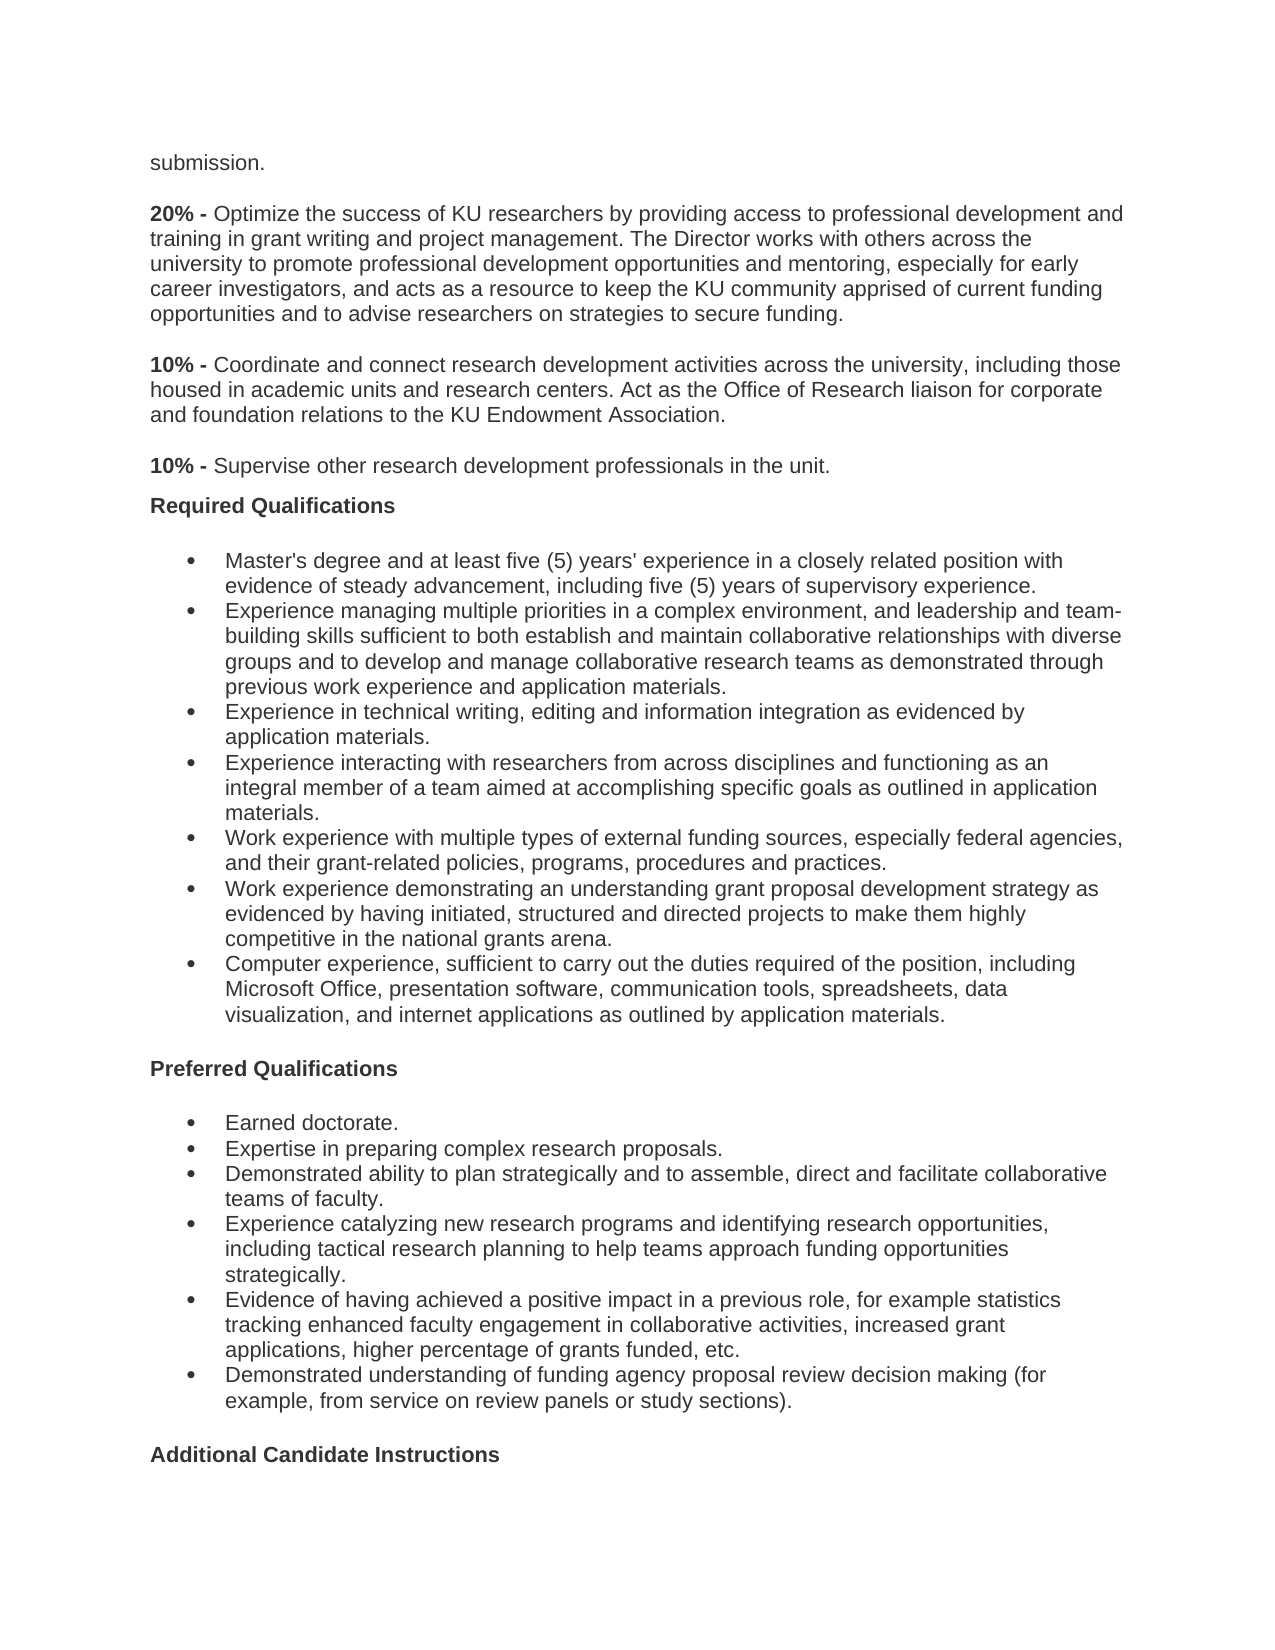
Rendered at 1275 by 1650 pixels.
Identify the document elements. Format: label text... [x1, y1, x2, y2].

list Experience managing multiple priorities in a complex environment, and leadership and team-building skills sufficient to both establish and maintain collaborative relationships with diverse groups and to develop and manage collaborative research teams as demonstrated through previous work experience and application materials. [187, 598, 1125, 699]
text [150, 150, 1125, 478]
list Experience interacting with researchers from across disciplines and functioning as an integral member of a team aimed at accomplishing specific goals as outlined in application materials. [187, 749, 1125, 825]
list Experience catalyzing new research programs and identifying research opportunities, including tactical research planning to help teams approach funding opportunities strategically. [187, 1211, 1125, 1287]
list Work experience demonstrating an understanding grant proposal development strategy as evidenced by having initiated, structured and directed projects to make them highly competitive in the national grants arena. [187, 875, 1125, 951]
list Expertise in preparing complex research proposals. [187, 1135, 1125, 1161]
list Earned doctorate. [187, 1110, 1125, 1135]
text Required Qualifications [150, 493, 1125, 518]
list Master's degree and at least five (5) years' experience in a closely related position with evidence of steady advancement, including five (5) years of supervisory experience. [187, 548, 1125, 598]
text Additional Candidate Instructions [150, 1442, 1125, 1467]
list Demonstrated ability to plan strategically and to assemble, direct and facilitate collaborative teams of faculty. [187, 1161, 1125, 1211]
text Preferred Qualifications [150, 1056, 1125, 1081]
list Computer experience, sufficient to carry out the duties required of the position, including Microsoft Office, presentation software, communication tools, spreadsheets, data visualization, and internet applications as outlined by application materials. [187, 951, 1125, 1027]
list Work experience with multiple types of external funding sources, especially federal agencies, and their grant-related policies, programs, procedures and practices. [187, 825, 1125, 875]
list Demonstrated understanding of funding agency proposal review decision making (for example, from service on review panels or study sections). [187, 1362, 1125, 1413]
list Experience in technical writing, editing and information integration as evidenced by application materials. [187, 699, 1125, 749]
list Evidence of having achieved a positive impact in a previous role, for example statistics tracking enhanced faculty engagement in collaborative activities, increased grant applications, higher percentage of grants funded, etc. [187, 1287, 1125, 1362]
